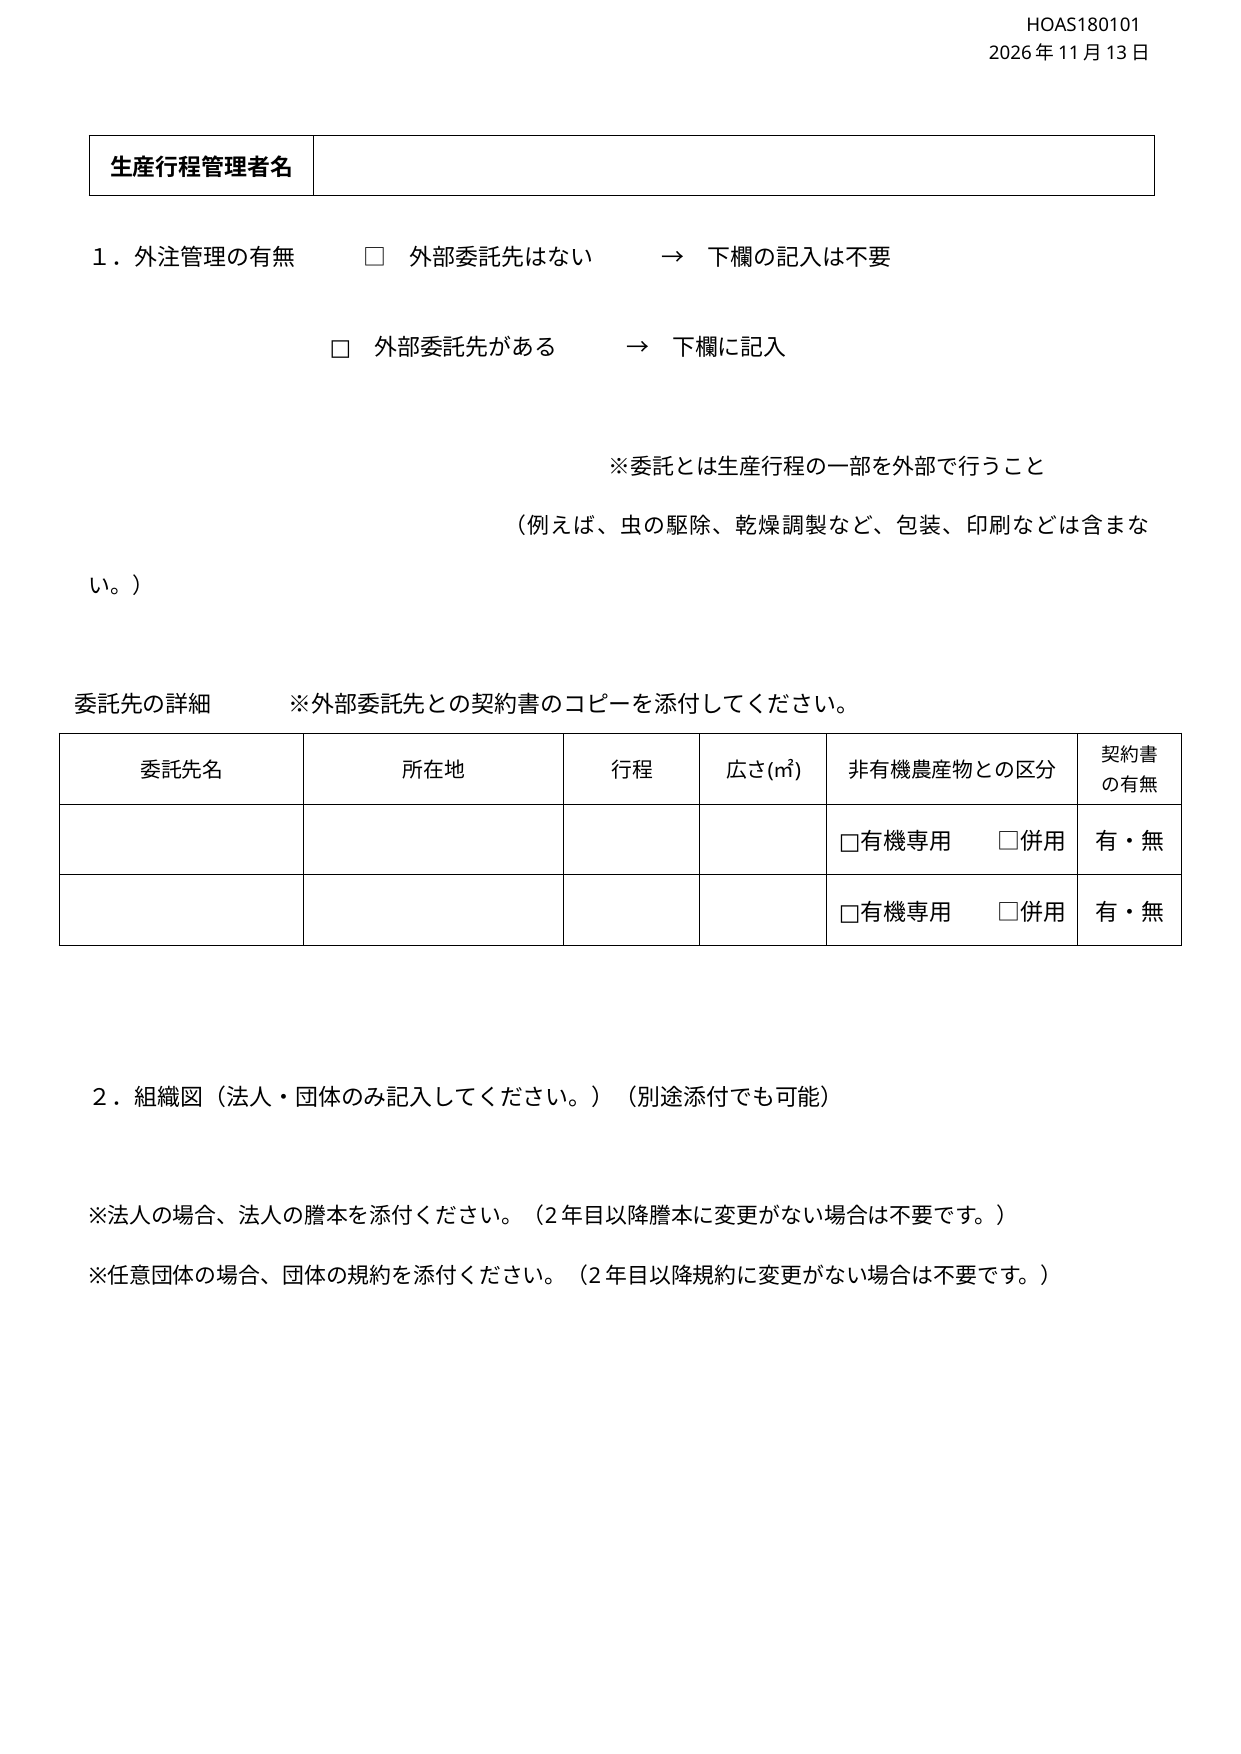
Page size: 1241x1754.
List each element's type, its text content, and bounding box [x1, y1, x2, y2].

table_header [314, 136, 1154, 195]
table_cell 有・無 [1078, 805, 1181, 874]
table_cell [564, 805, 699, 874]
text □ 外部委託先がある → 下欄に記入 [89, 316, 1152, 375]
table_cell □有機専用 □併用 [827, 805, 1077, 874]
table_header 委託先名 [60, 734, 303, 803]
text 委託先の詳細 ※外部委託先との契約書のコピーを添付してください。 [74, 673, 1152, 733]
table_header 広さ(㎡) [700, 734, 826, 803]
text ※法人の場合、法人の謄本を添付ください。（2年目以降謄本に変更がない場合は不要です。） [89, 1184, 1152, 1244]
table_header 生産行程管理者名 [90, 136, 313, 195]
table_cell [564, 875, 699, 945]
table_cell [60, 805, 303, 874]
table_header 非有機農産物との区分 [827, 734, 1077, 803]
table_cell 有・無 [1078, 875, 1181, 945]
table_cell [60, 875, 303, 945]
table_header 行程 [564, 734, 699, 803]
table_header 所在地 [304, 734, 563, 803]
table_cell [700, 875, 826, 945]
table_header 契約書 の有無 [1078, 734, 1181, 803]
table_cell [700, 805, 826, 874]
table_cell [304, 805, 563, 874]
text ※委託とは生産行程の一部を外部で行うこと [89, 435, 1152, 494]
text ※任意団体の場合、団体の規約を添付ください。（2年目以降規約に変更がない場合は不要です。） [89, 1244, 1152, 1304]
text ２．組織図（法人・団体のみ記入してください。）（別途添付でも可能） [89, 1065, 1152, 1125]
table_cell [304, 875, 563, 945]
text １．外注管理の有無 □ 外部委託先はない → 下欄の記入は不要 [89, 226, 1152, 286]
text （例えば、虫の駆除、乾燥調製など、包装、印刷などは含まない。） [89, 494, 1152, 613]
table_cell □有機専用 □併用 [827, 875, 1077, 945]
